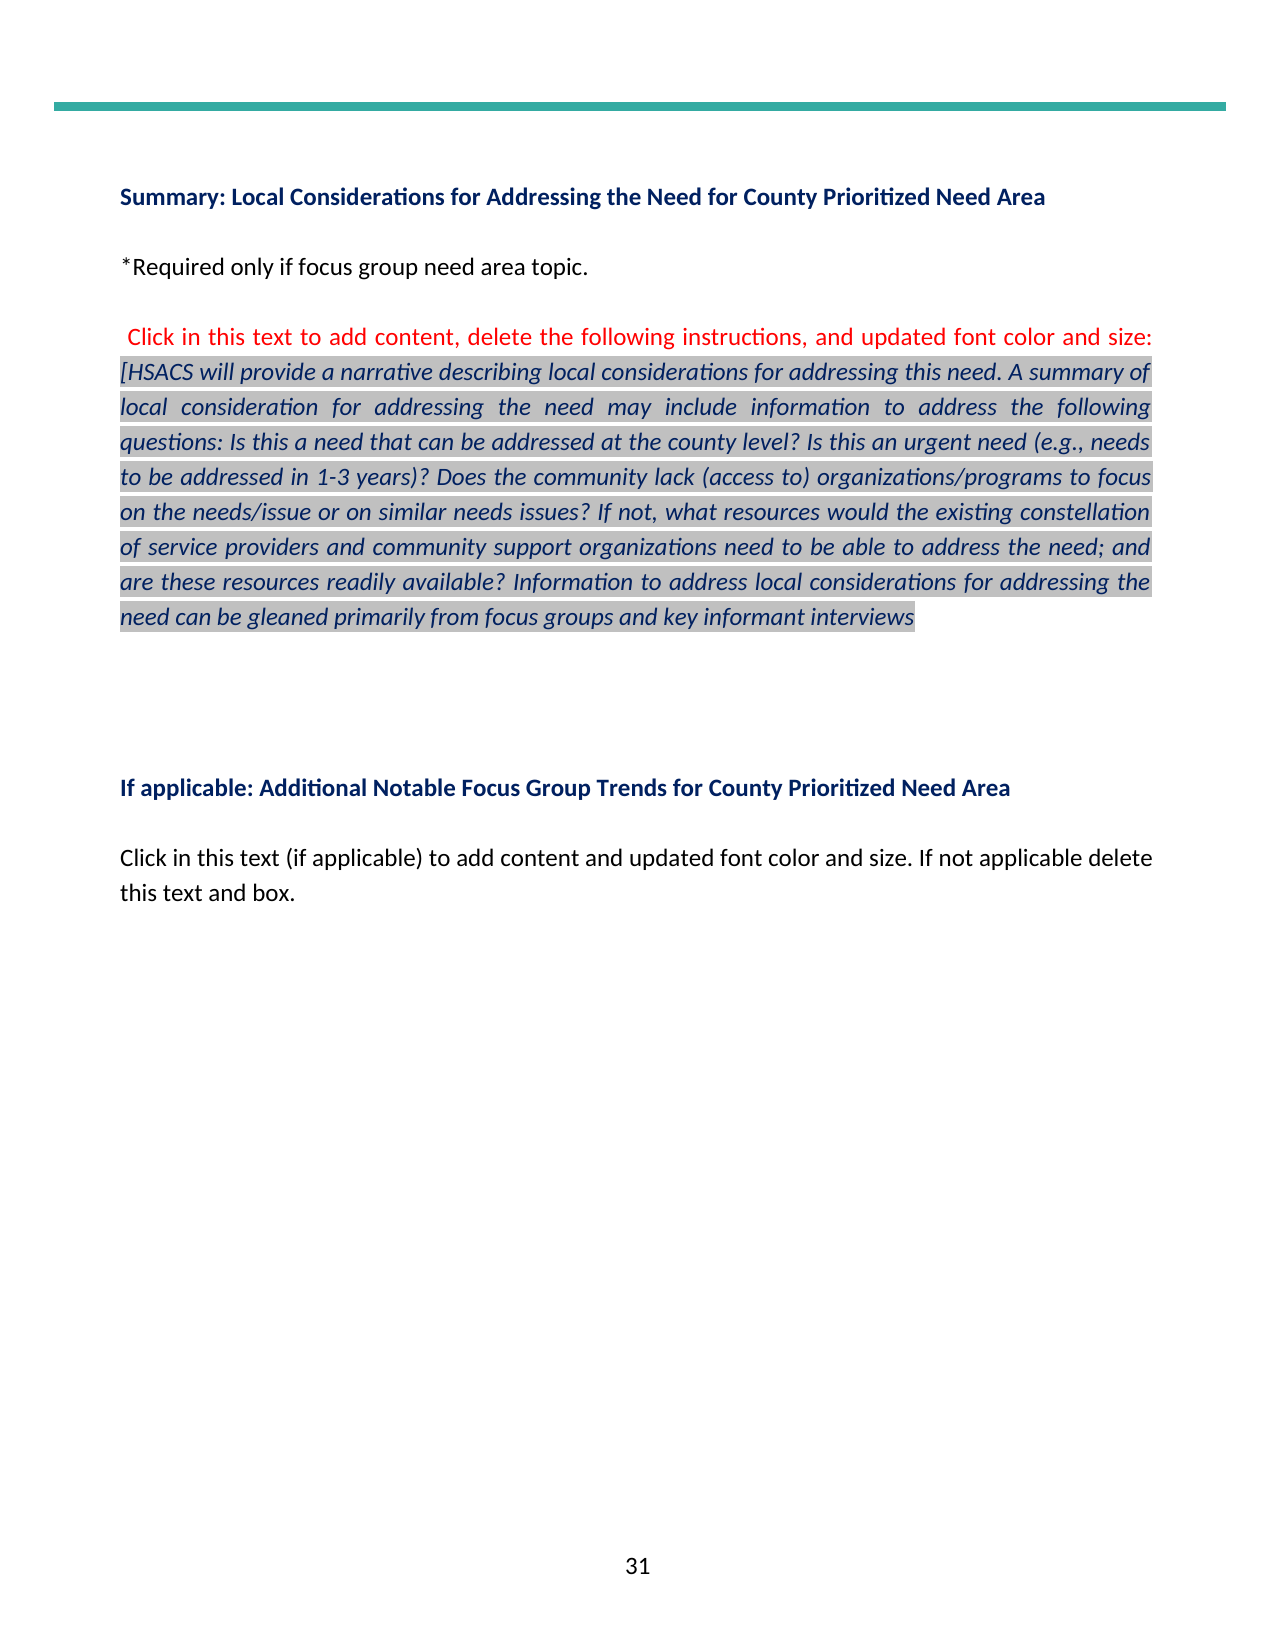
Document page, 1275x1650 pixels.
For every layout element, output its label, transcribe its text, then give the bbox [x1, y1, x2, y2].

text Summary: Local Considerations for Addressing the Need for County Prioritized Need Area [120, 181, 1155, 212]
text If applicable: Additional Notable Focus Group Trends for County Prioritized Need Area [120, 772, 1155, 802]
